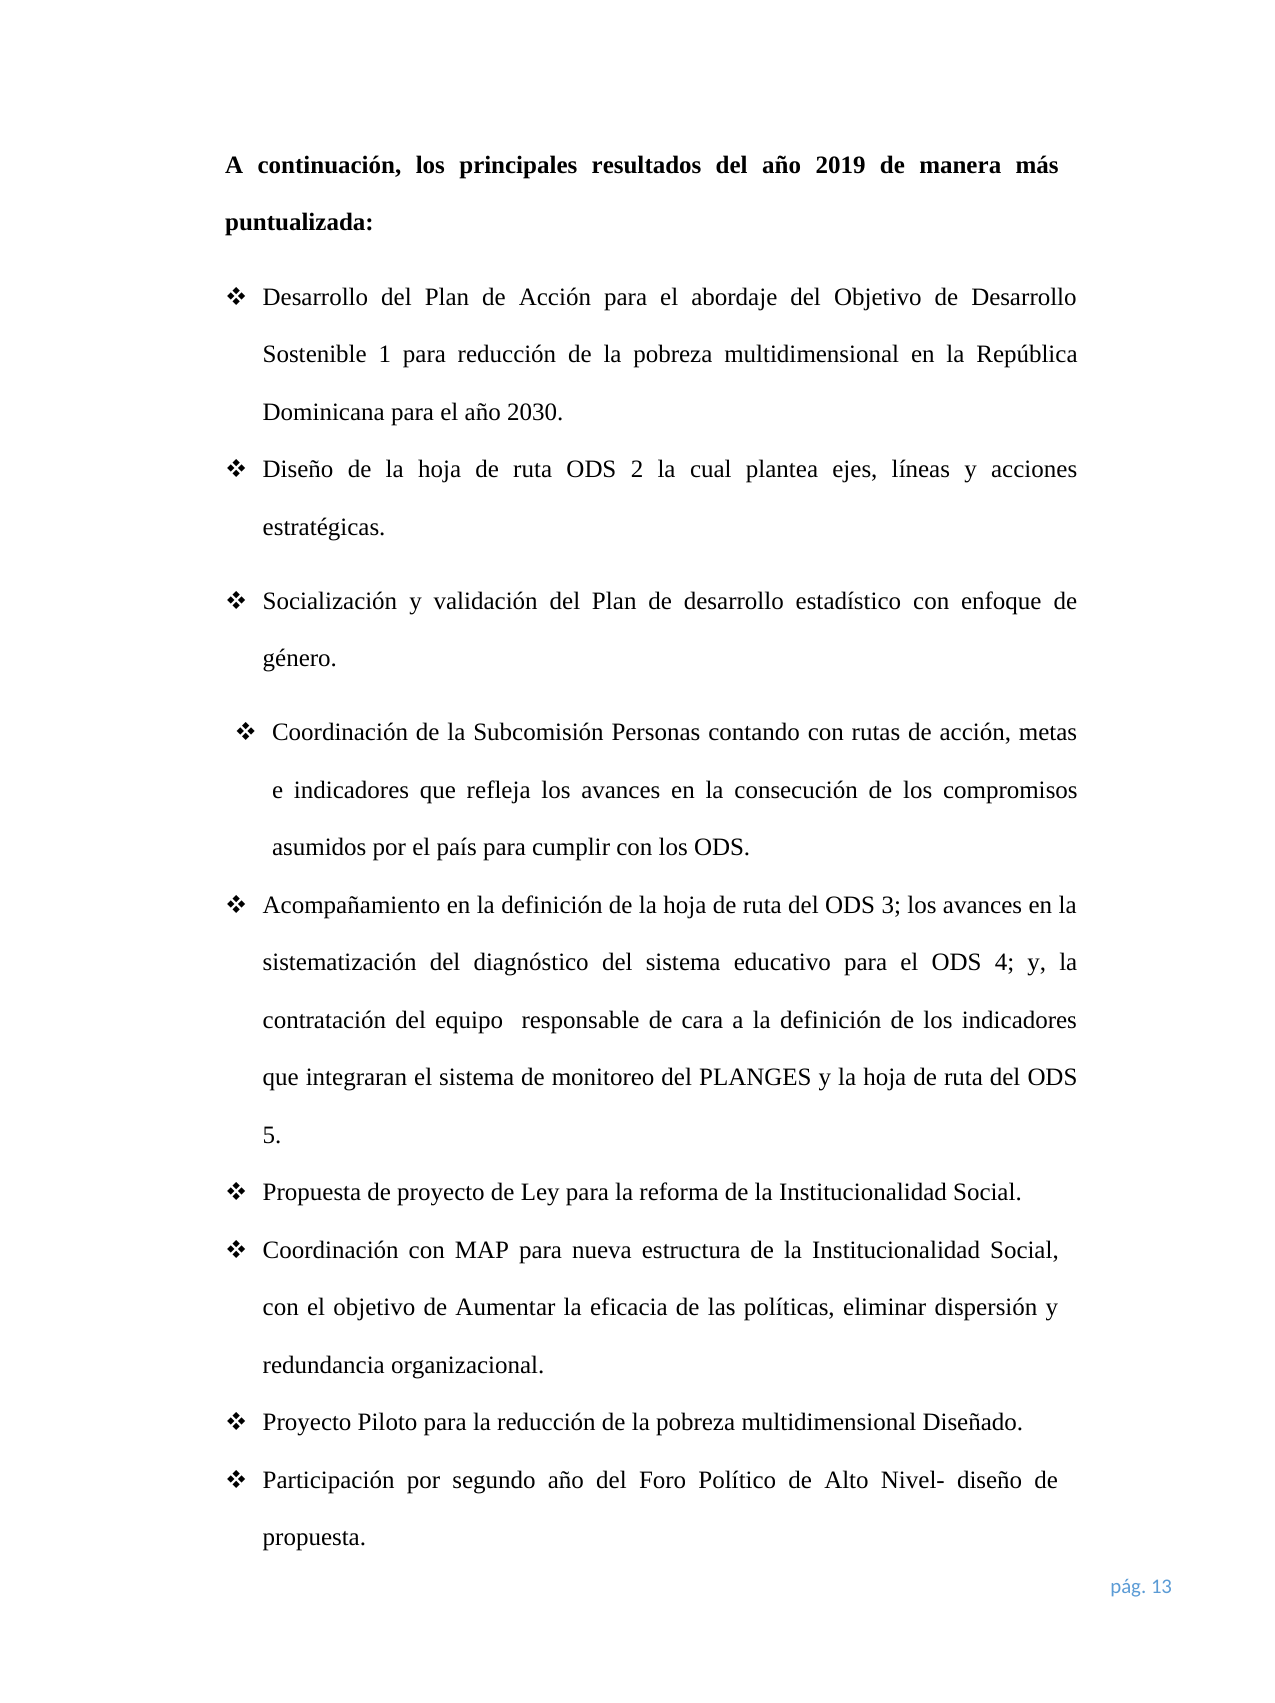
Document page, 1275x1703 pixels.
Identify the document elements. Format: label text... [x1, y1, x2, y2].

list Coordinación con MAP para nueva estructura de la Institucionalidad Social, con el objetivo de Aumentar la eficacia de las políticas, eliminar dispersión y redundancia organizacional. [225, 1235, 1059, 1379]
text A continuación, los principales resultados del año 2019 de manera más puntualizada: [225, 150, 1059, 236]
list Desarrollo del Plan de Acción para el abordaje del Objetivo de Desarrollo Sostenible 1 para reducción de la pobreza multidimensional en la República Dominicana para el año 2030. [225, 282, 1078, 425]
list Proyecto Piloto para la reducción de la pobreza multidimensional Diseñado. [225, 1407, 1059, 1436]
list Propuesta de proyecto de Ley para la reforma de la Institucionalidad Social. [225, 1177, 1078, 1206]
list Participación por segundo año del Foro Político de Alto Nivel- diseño de propuesta. [225, 1465, 1059, 1551]
list Diseño de la hoja de ruta ODS 2 la cual plantea ejes, líneas y acciones estratégicas. [225, 454, 1078, 540]
list Socialización y validación del Plan de desarrollo estadístico con enfoque de género. [225, 586, 1078, 672]
list Coordinación de la Subcomisión Personas contando con rutas de acción, metas e indicadores que refleja los avances en la consecución de los compromisos asumidos por el país para cumplir con los ODS. [234, 717, 1078, 861]
list Acompañamiento en la definición de la hoja de ruta del ODS 3; los avances en la sistematización del diagnóstico del sistema educativo para el ODS 4; y, la contratación del equipo responsable de cara a la definición de los indicadores que integraran el sistema de monitoreo del PLANGES y la hoja de ruta del ODS 5. [225, 890, 1078, 1149]
